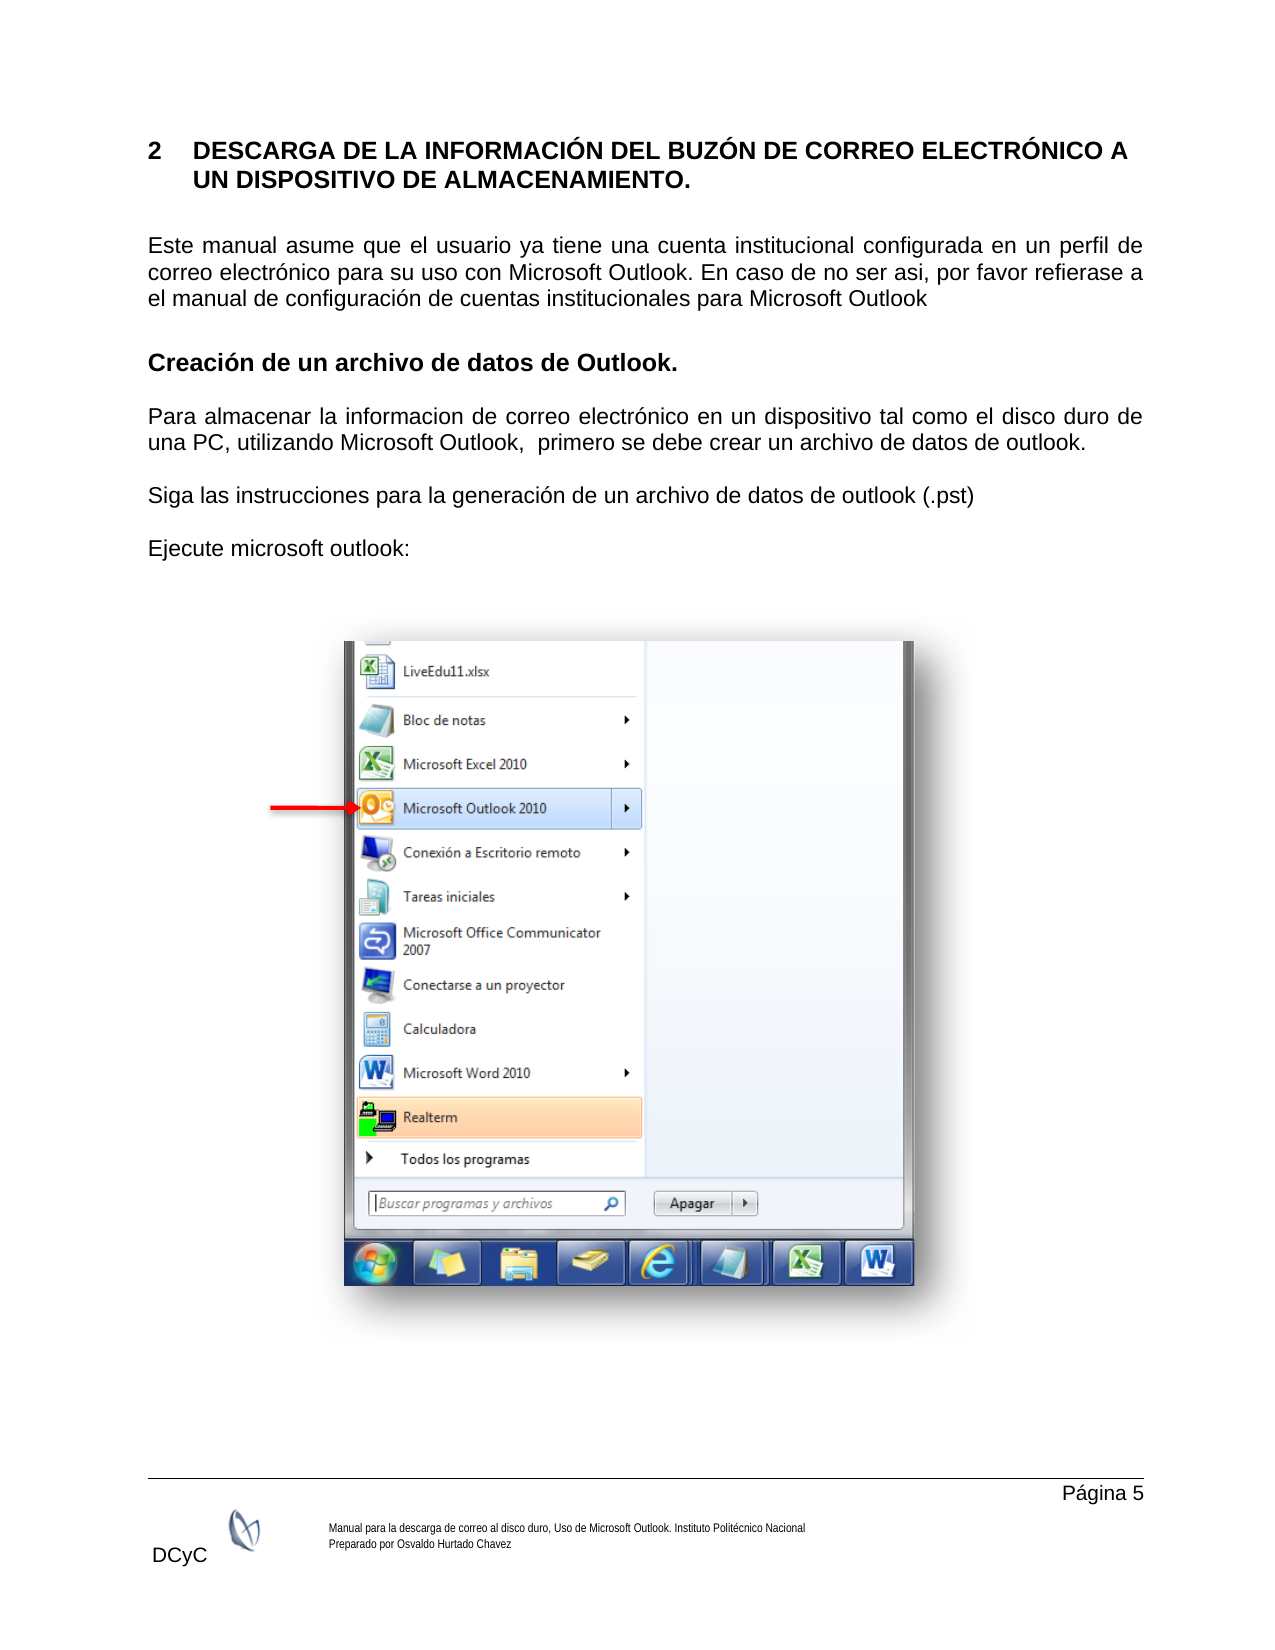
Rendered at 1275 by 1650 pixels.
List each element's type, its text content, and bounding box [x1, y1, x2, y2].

picture [207, 1505, 270, 1563]
text Creación de un archivo de datos de Outlook. [148, 348, 1144, 376]
text Ejecute microsoft outlook: [148, 534, 1144, 561]
picture [344, 641, 915, 1286]
text Para almacenar la informacion de correo electrónico en un dispositivo tal como el disco duro de una PC, utilizando Microsoft Outlook, primero se debe crear un archivo de datos de outlook. [148, 403, 1144, 456]
text Siga las instrucciones para la generación de un archivo de datos de outlook (.pst) [148, 482, 1144, 508]
text Este manual asume que el usuario ya tiene una cuenta institucional configurada en un perfil de correo electrónico para su uso con Microsoft Outlook. En caso de no ser asi, por favor refierase a el manual de configuración de cuentas institucionales para Microsoft Outlook [148, 232, 1144, 311]
subtitle DESCARGA DE LA INFORMACIÓN DEL BUZÓN DE CORREO ELECTRÓNICO A UN DISPOSITIVO DE ALMACENAMIENTO. [148, 136, 1144, 193]
